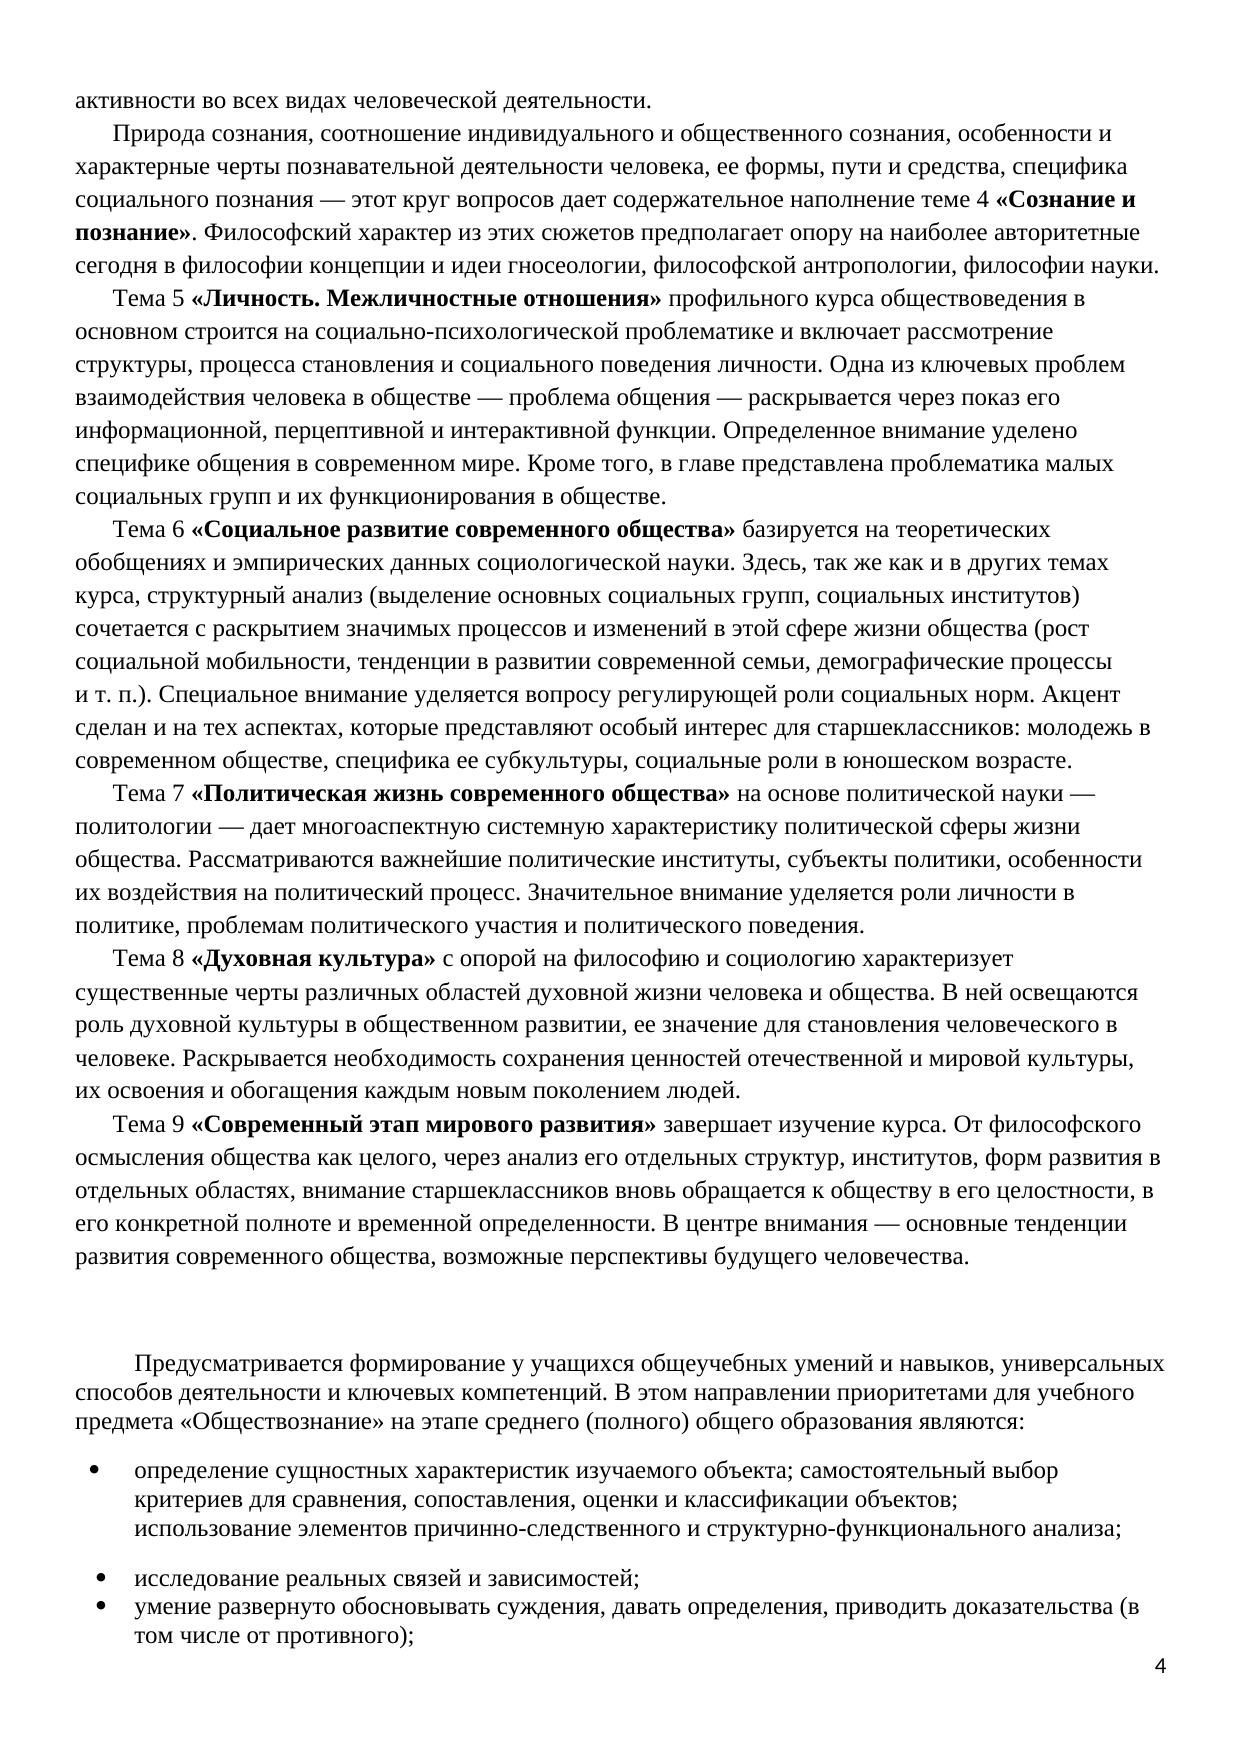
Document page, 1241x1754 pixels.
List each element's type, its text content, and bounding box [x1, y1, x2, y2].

text Предусматривается формирование у учащихся общеучебных умений и навыков, универсальных способов деятельности и ключевых компетенций. В этом направлении приоритетами для учебного предмета «Обществознание» на этапе среднего (полного) общего образования являются: [75, 1348, 1166, 1435]
list умение развернуто обосновывать суждения, давать определения, приводить доказательства (в том числе от противного); [97, 1591, 1166, 1649]
list определение сущностных характеристик изучаемого объекта; самостоятельный выбор критериев для сравнения, сопоставления, оценки и классификации объектов; использование элементов причинно-следственного и структурно-функционального анализа; [90, 1456, 1166, 1542]
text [75, 85, 1166, 1269]
list исследование реальных связей и зависимостей; [97, 1563, 1166, 1591]
